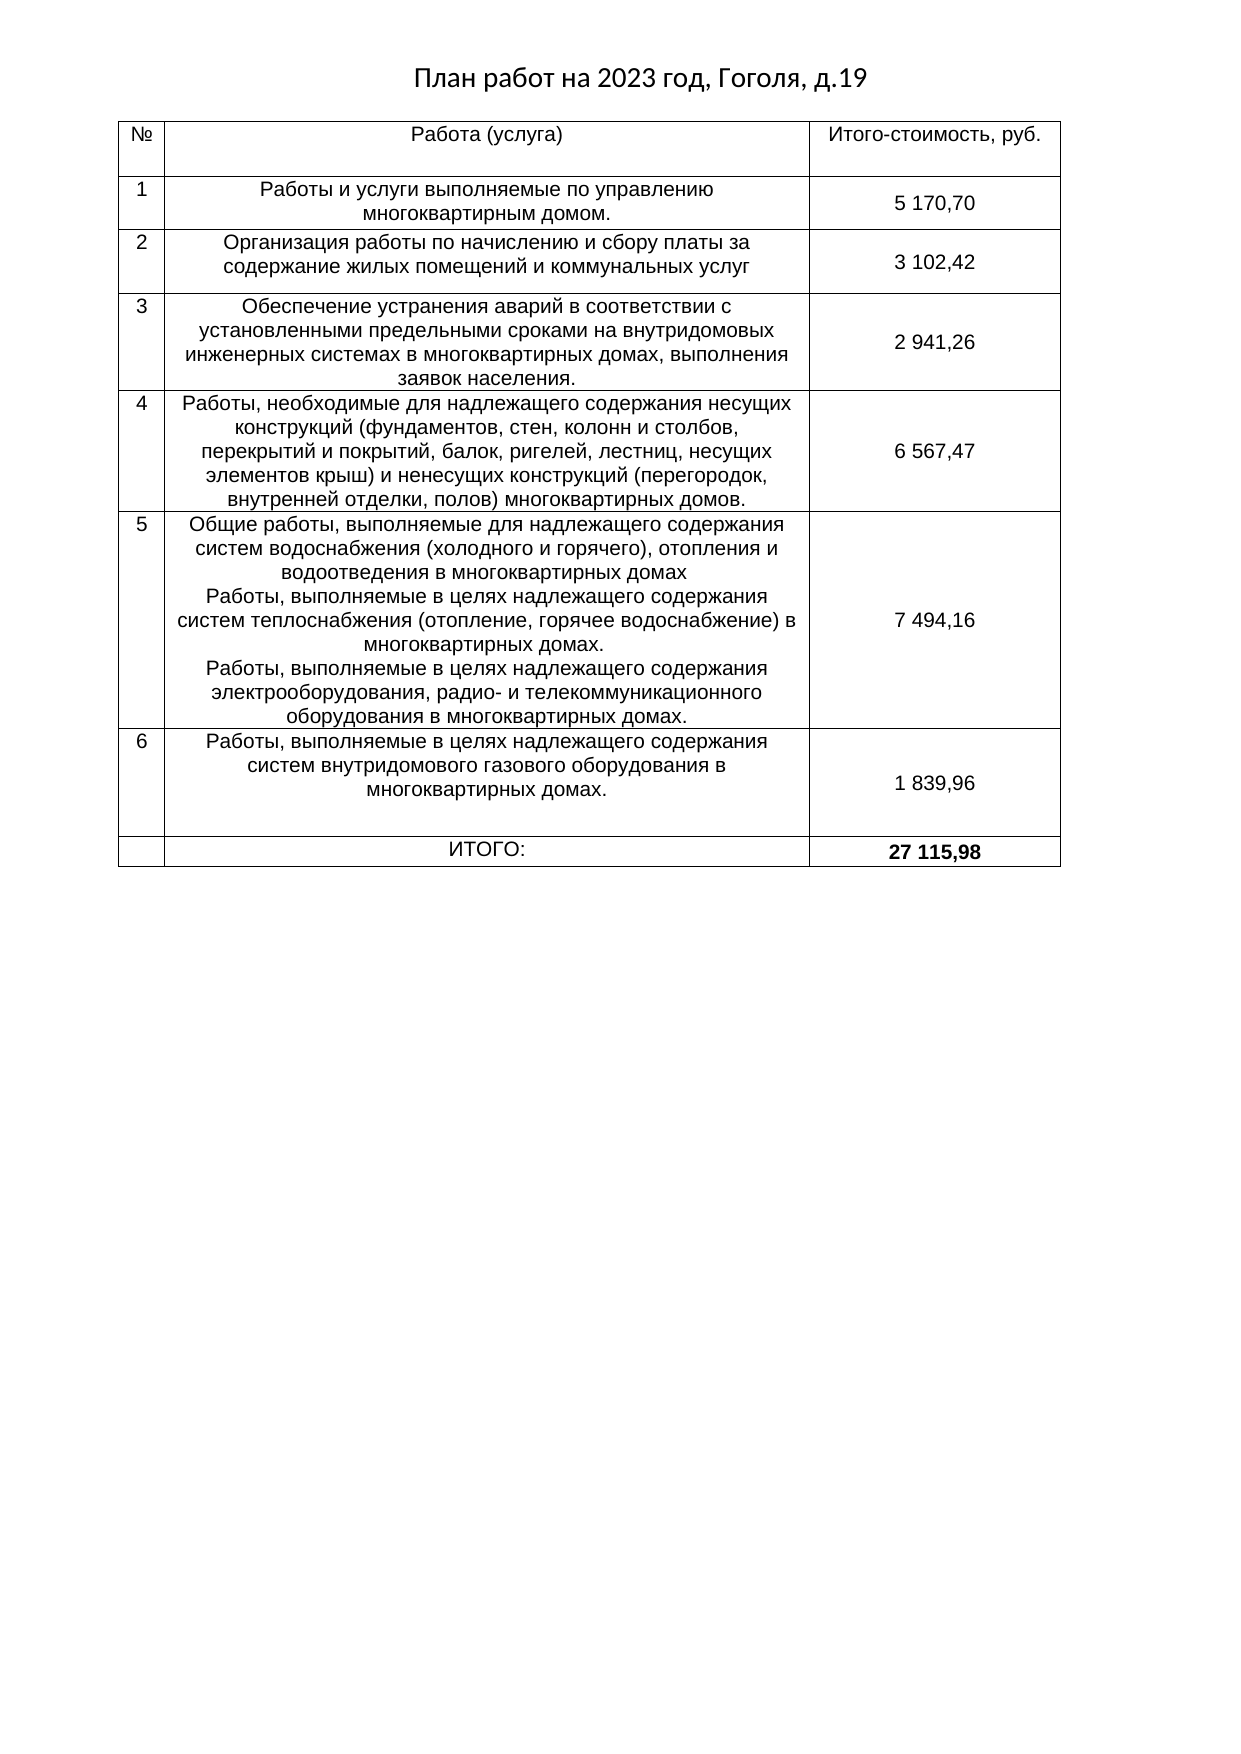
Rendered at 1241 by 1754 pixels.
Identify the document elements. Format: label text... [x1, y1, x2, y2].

table_cell 7 494,16 [810, 512, 1060, 727]
table_header Работа (услуга) [165, 122, 809, 176]
table_cell Общие работы, выполняемые для надлежащего содержания систем водоснабжения (холодного и горячего), отопления и водоотведения в многоквартирных домах Работы, выполняемые в целях надлежащего содержания систем теплоснабжения (отопление, горячее водоснабжение) в многоквартирных домах. Работы, выполняемые в целях надлежащего содержания электрооборудования, радио- и телекоммуникационного оборудования в многоквартирных домах. [165, 512, 809, 727]
table_cell Организация работы по начислению и сбору платы за содержание жилых помещений и коммунальных услуг [165, 230, 809, 293]
table_cell 2 [119, 230, 164, 293]
table_cell Работы, необходимые для надлежащего содержания несущих конструкций (фундаментов, стен, колонн и столбов, перекрытий и покрытий, балок, ригелей, лестниц, несущих элементов крыш) и ненесущих конструкций (перегородок, внутренней отделки, полов) многоквартирных домов. [165, 391, 809, 511]
table_cell 3 102,42 [810, 230, 1060, 293]
table_cell 6 567,47 [810, 391, 1060, 511]
table_header № [119, 122, 164, 176]
table_cell 2 941,26 [810, 294, 1060, 390]
table_cell [119, 837, 164, 866]
table_cell Работы и услуги выполняемые по управлению многоквартирным домом. [165, 177, 809, 229]
table_cell 3 [119, 294, 164, 390]
table_cell 1 [119, 177, 164, 229]
table_cell 5 170,70 [810, 177, 1060, 229]
table_cell Обеспечение устранения аварий в соответствии с установленными предельными сроками на внутридомовых инженерных системах в многоквартирных домах, выполнения заявок населения. [165, 294, 809, 390]
table_cell 6 [119, 729, 164, 836]
table_cell 4 [119, 391, 164, 511]
table_header Итого-стоимость, руб. [810, 122, 1060, 176]
table_cell Работы, выполняемые в целях надлежащего содержания систем внутридомового газового оборудования в многоквартирных домах. [165, 729, 809, 836]
table_cell 5 [119, 512, 164, 727]
table_cell 1 839,96 [810, 729, 1060, 836]
table_cell 27 115,98 [810, 837, 1060, 866]
table_cell ИТОГО: [165, 837, 809, 866]
text План работ на 2023 год, Гоголя, д.19 [130, 59, 1152, 95]
